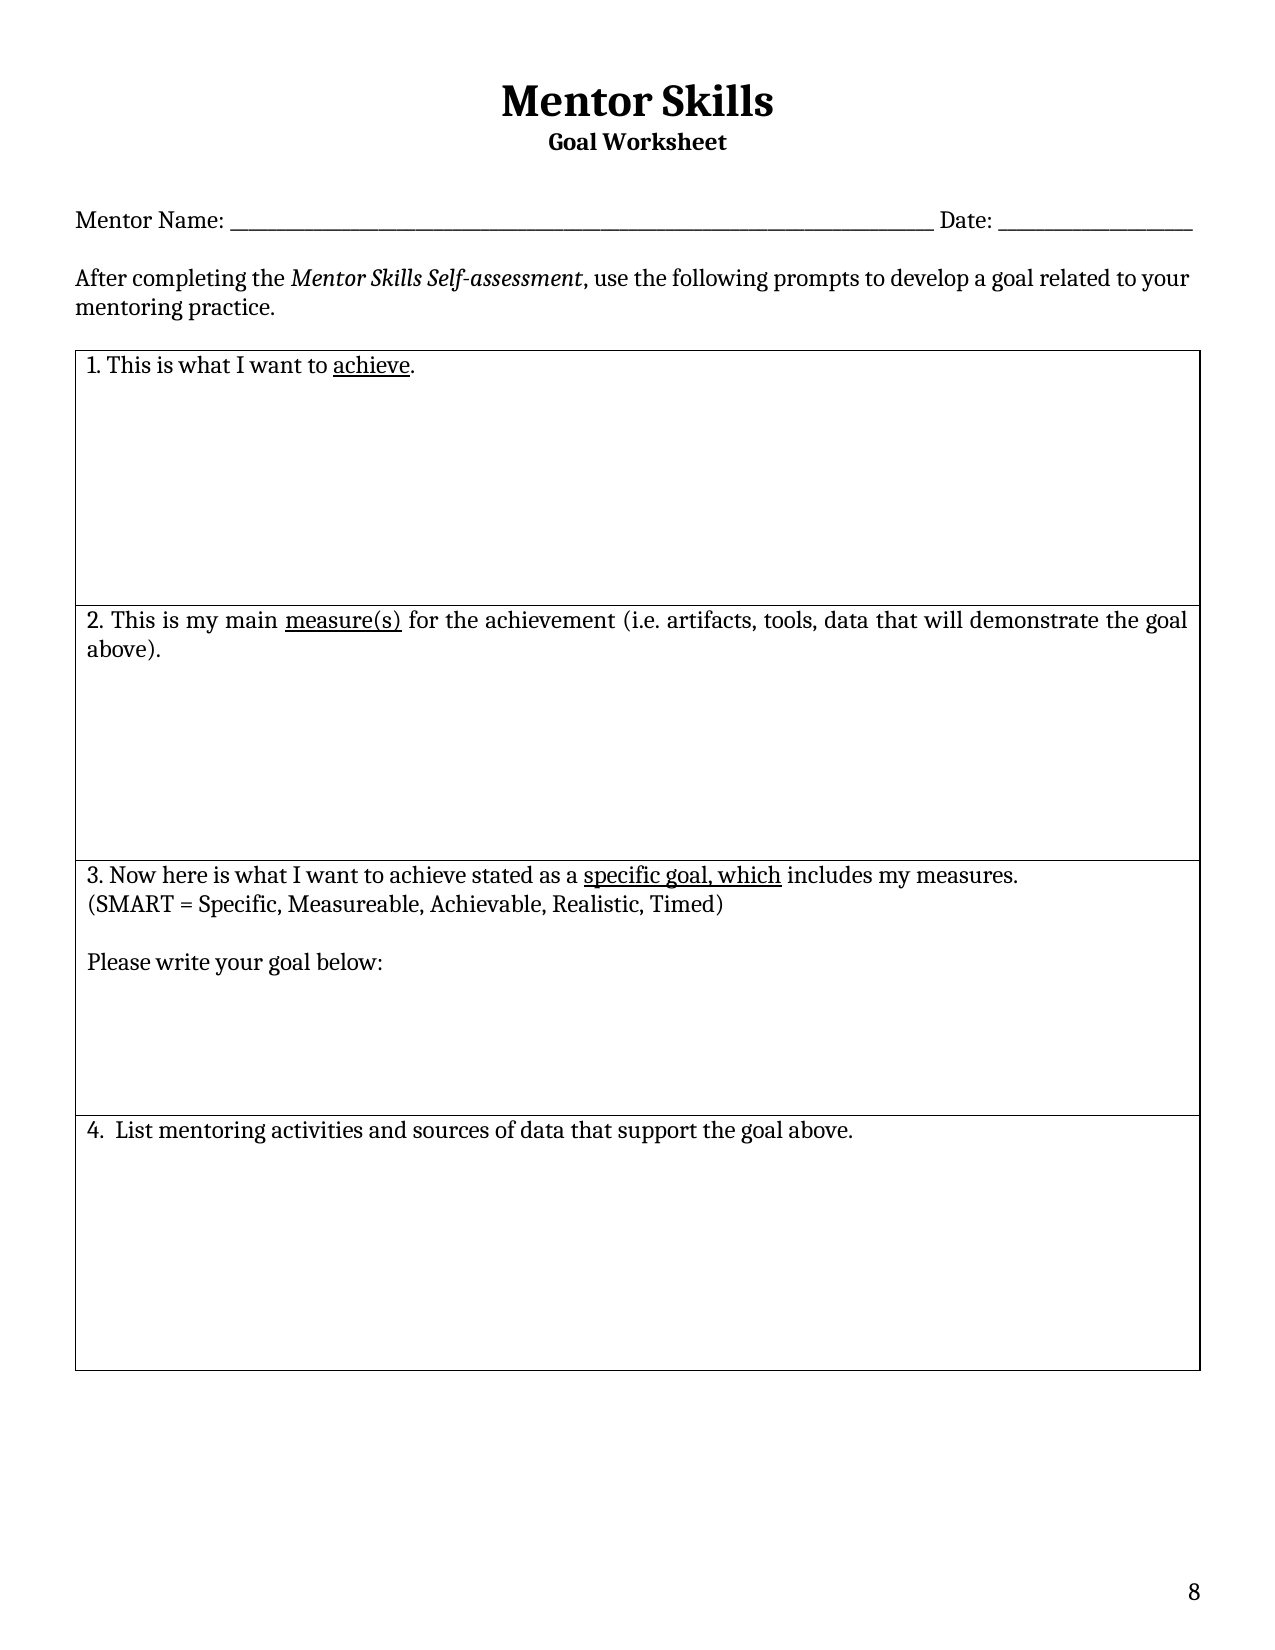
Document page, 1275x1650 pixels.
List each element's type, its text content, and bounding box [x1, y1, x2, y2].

text Mentor Skills [75, 75, 1200, 128]
table_cell 3. Now here is what I want to achieve stated as a specific goal, which includes my measures. (SMART = Specific, Measureable, Achievable, Realistic, Timed) Please write your goal below: [76, 861, 1199, 1115]
table_cell 4. List mentoring activities and sources of data that support the goal above. [76, 1116, 1199, 1370]
table_cell 2. This is my main measure(s) for the achievement (i.e. artifacts, tools, data that will demonstrate the goal above). [76, 606, 1199, 860]
table_header 1. This is what I want to achieve. [76, 351, 1199, 605]
text Mentor Name: ____________________________________________________________________________ Date: _____________________ After completing the Mentor Skills Self-assessment, use the following prompts to develop a goal related to your mentoring practice. [75, 206, 1200, 321]
text Goal Worksheet [75, 128, 1200, 156]
